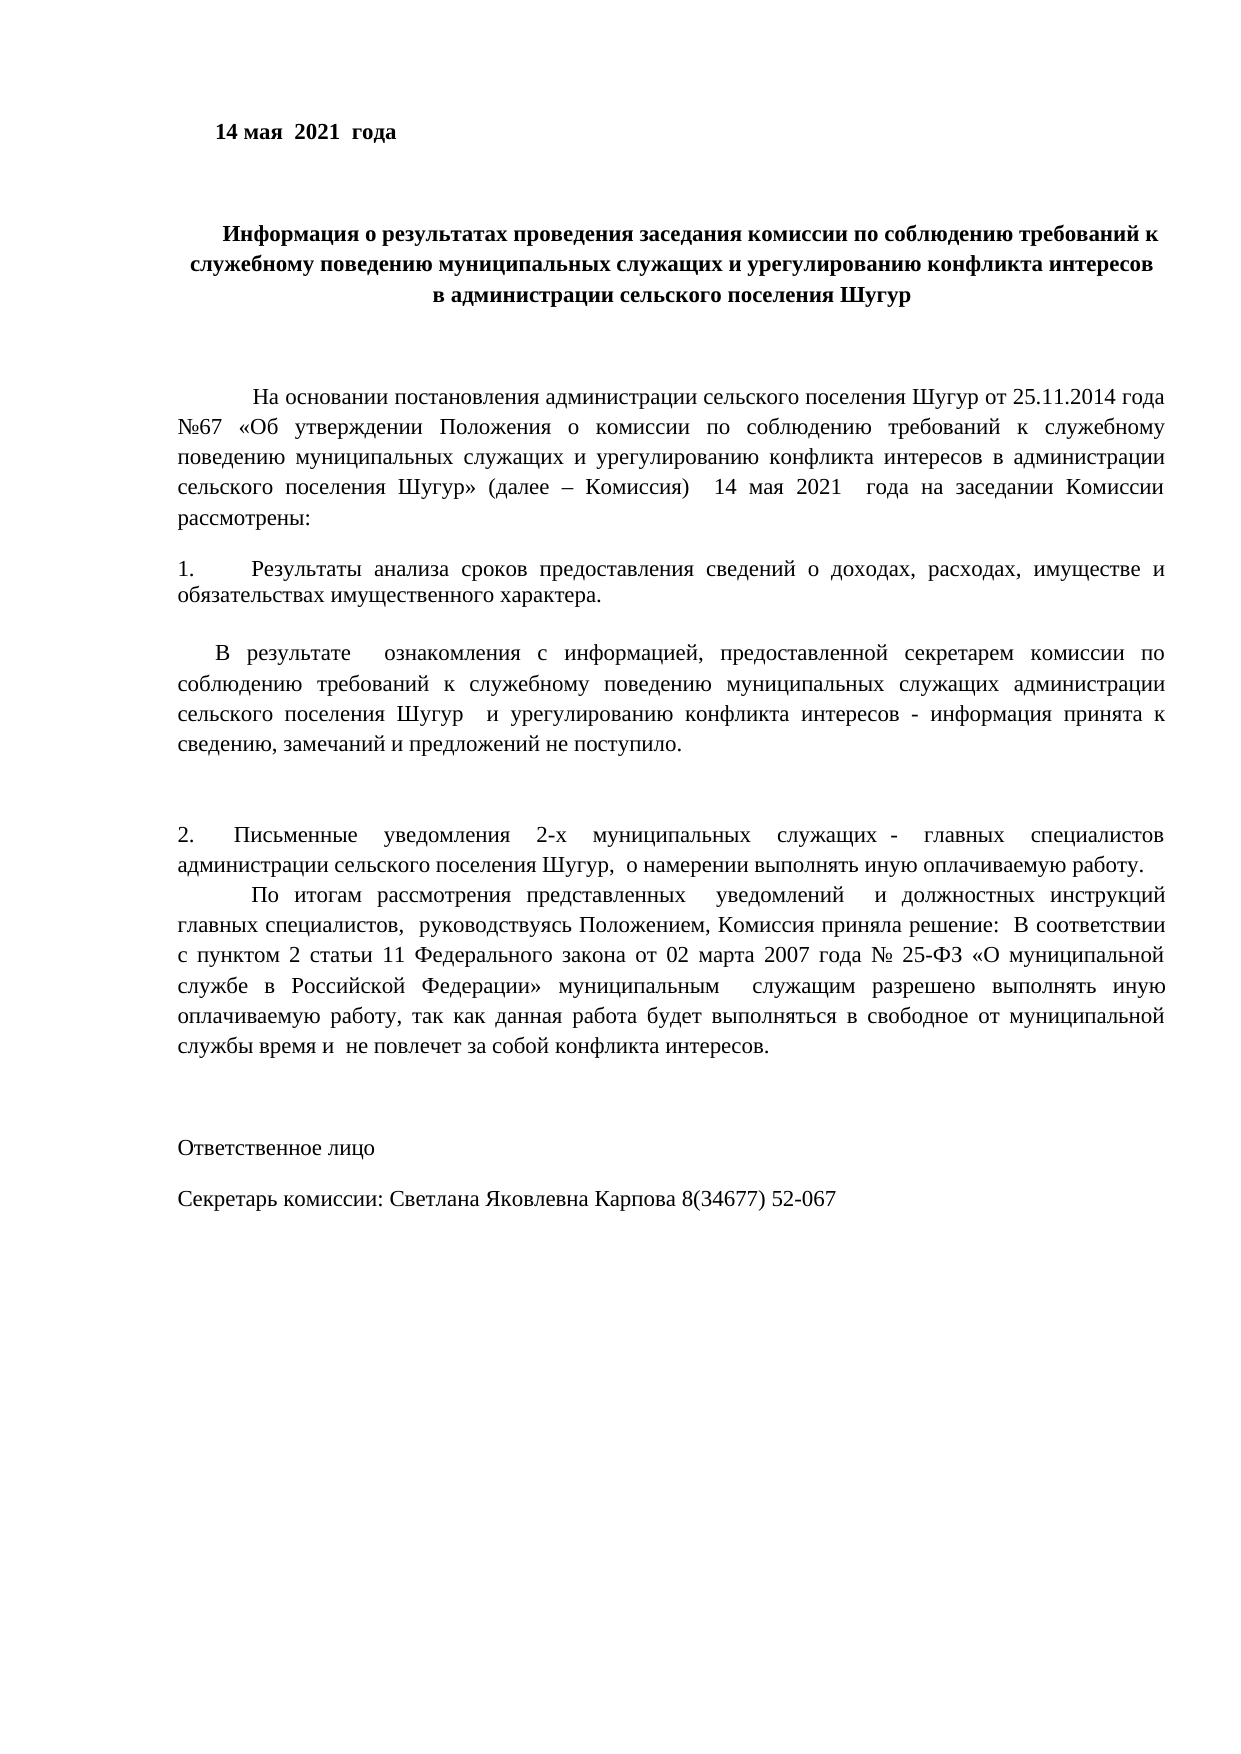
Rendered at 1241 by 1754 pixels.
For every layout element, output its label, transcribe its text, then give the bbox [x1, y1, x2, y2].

text Ответственное лицо [177, 1134, 1167, 1161]
text 14 мая 2021 года [177, 118, 1167, 144]
text Информация о результатах проведения заседания комиссии по соблюдению требований к служебному поведению муниципальных служащих и урегулированию конфликта интересов в администрации сельского поселения Шугур [177, 220, 1167, 307]
text В результате ознакомления с информацией, предоставленной секретарем комиссии по соблюдению требований к служебному поведению муниципальных служащих администрации сельского поселения Шугур и урегулированию конфликта интересов - информация принята к сведению, замечаний и предложений не поступило. [177, 639, 1167, 756]
text Секретарь комиссии: Светлана Яковлевна Карпова 8(34677) 52-067 [177, 1185, 1167, 1212]
list Результаты анализа сроков предоставления сведений о доходах, расходах, имуществе и обязательствах имущественного характера. [177, 554, 1167, 607]
text На основании постановления администрации сельского поселения Шугур от 25.11.2014 года №67 «Об утверждении Положения о комиссии по соблюдению требований к служебному поведению муниципальных служащих и урегулированию конфликта интересов в администрации сельского поселения Шугур» (далее – Комиссия) 14 мая 2021 года на заседании Комиссии рассмотрены: [177, 383, 1167, 530]
text По итогам рассмотрения представленных уведомлений и должностных инструкций главных специалистов, руководствуясь Положением, Комиссия приняла решение: В соответствии с пунктом 2 статьи 11 Федерального закона от 02 марта 2007 года № 25-ФЗ «О муниципальной службе в Российской Федерации» муниципальным служащим разрешено выполнять иную оплачиваемую работу, так как данная работа будет выполняться в свободное от муниципальной службы время и не повлечет за собой конфликта интересов. [177, 881, 1167, 1058]
text 2. Письменные уведомления 2-х муниципальных служащих - главных специалистов администрации сельского поселения Шугур, о намерении выполнять иную оплачиваемую работу. [177, 821, 1167, 877]
